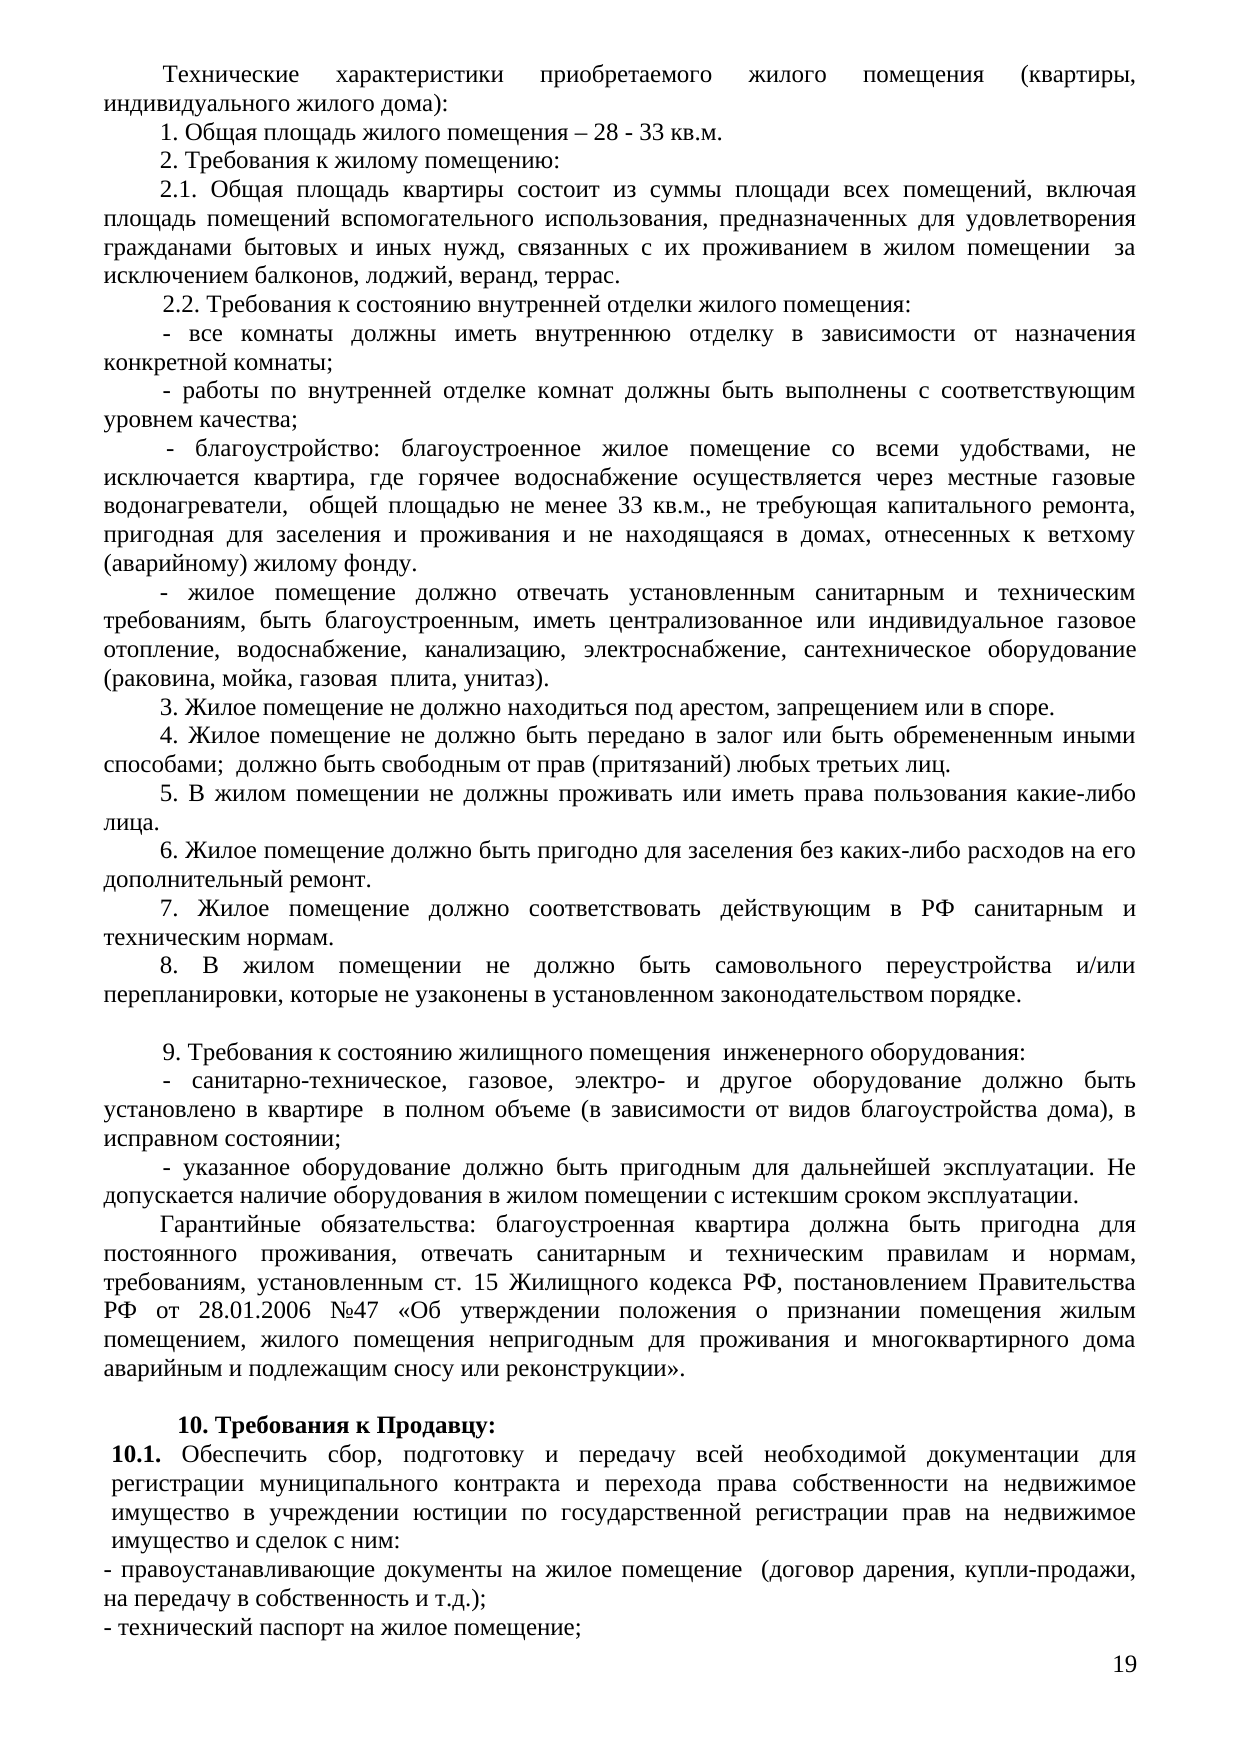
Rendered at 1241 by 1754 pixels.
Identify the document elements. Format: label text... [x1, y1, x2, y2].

text 2. Требования к жилому помещению: [103, 145, 1137, 174]
text 6. Жилое помещение должно быть пригодно для заселения без каких-либо расходов на его дополнительный ремонт. [103, 835, 1137, 893]
text - указанное оборудование должно быть пригодным для дальнейшей эксплуатации. Не допускается наличие оборудования в жилом помещении с истекшим сроком эксплуатации. [103, 1152, 1137, 1209]
text 8. В жилом помещении не должно быть самовольного переустройства и/или перепланировки, которые не узаконены в установленном законодательством порядке. [103, 950, 1137, 1008]
text - правоустанавливающие документы на жилое помещение (договор дарения, купли-продажи, на передачу в собственность и т.д.); [103, 1554, 1137, 1612]
text Технические характеристики приобретаемого жилого помещения (квартиры, индивидуального жилого дома): [103, 59, 1137, 117]
text - санитарно-техническое, газовое, электро- и другое оборудование должно быть установлено в квартире в полном объеме (в зависимости от видов благоустройства дома), в исправном состоянии; [103, 1065, 1137, 1152]
text - все комнаты должны иметь внутреннюю отделку в зависимости от назначения конкретной комнаты; [103, 318, 1137, 375]
text - работы по внутренней отделке комнат должны быть выполнены с соответствующим уровнем качества; [103, 375, 1137, 433]
text 9. Требования к состоянию жилищного помещения инженерного оборудования: [103, 1037, 1137, 1065]
text - жилое помещение должно отвечать установленным санитарным и техническим требованиям, быть благоустроенным, иметь централизованное или индивидуальное газовое отопление, водоснабжение, канализацию, электроснабжение, сантехническое оборудование (раковина, мойка, газовая плита, унитаз). [103, 577, 1137, 692]
text 10. Требования к Продавцу: [103, 1410, 1137, 1439]
text 7. Жилое помещение должно соответствовать действующим в РФ санитарным и техническим нормам. [103, 893, 1137, 950]
text - благоустройство: благоустроенное жилое помещение со всеми удобствами, не исключается квартира, где горячее водоснабжение осуществляется через местные газовые водонагреватели, общей площадью не менее 33 кв.м., не требующая капитального ремонта, пригодная для заселения и проживания и не находящаяся в домах, отнесенных к ветхому (аварийному) жилому фонду. [103, 433, 1137, 577]
text 1. Общая площадь жилого помещения – 28 - 33 кв.м. [103, 117, 1137, 145]
text 10.1. Обеспечить сбор, подготовку и передачу всей необходимой документации для регистрации муниципального контракта и перехода права собственности на недвижимое имущество в учреждении юстиции по государственной регистрации прав на недвижимое имущество и сделок с ним: [111, 1439, 1137, 1554]
text 2.1. Общая площадь квартиры состоит из суммы площади всех помещений, включая площадь помещений вспомогательного использования, предназначенных для удовлетворения гражданами бытовых и иных нужд, связанных с их проживанием в жилом помещении за исключением балконов, лоджий, веранд, террас. [103, 174, 1137, 289]
text 2.2. Требования к состоянию внутренней отделки жилого помещения: [103, 289, 1137, 318]
text 5. В жилом помещении не должны проживать или иметь права пользования какие-либо лица. [103, 778, 1137, 835]
text 3. Жилое помещение не должно находиться под арестом, запрещением или в споре. [103, 692, 1137, 720]
text - технический паспорт на жилое помещение; [103, 1612, 1137, 1640]
text 4. Жилое помещение не должно быть передано в залог или быть обремененным иными способами; должно быть свободным от прав (притязаний) любых третьих лиц. [103, 720, 1137, 778]
text Гарантийные обязательства: благоустроенная квартира должна быть пригодна для постоянного проживания, отвечать санитарным и техническим правилам и нормам, требованиям, установленным ст. 15 Жилищного кодекса РФ, постановлением Правительства РФ от 28.01.2006 №47 «Об утверждении положения о признании помещения жилым помещением, жилого помещения непригодным для проживания и многоквартирного дома аварийным и подлежащим сносу или реконструкции». [103, 1209, 1137, 1382]
